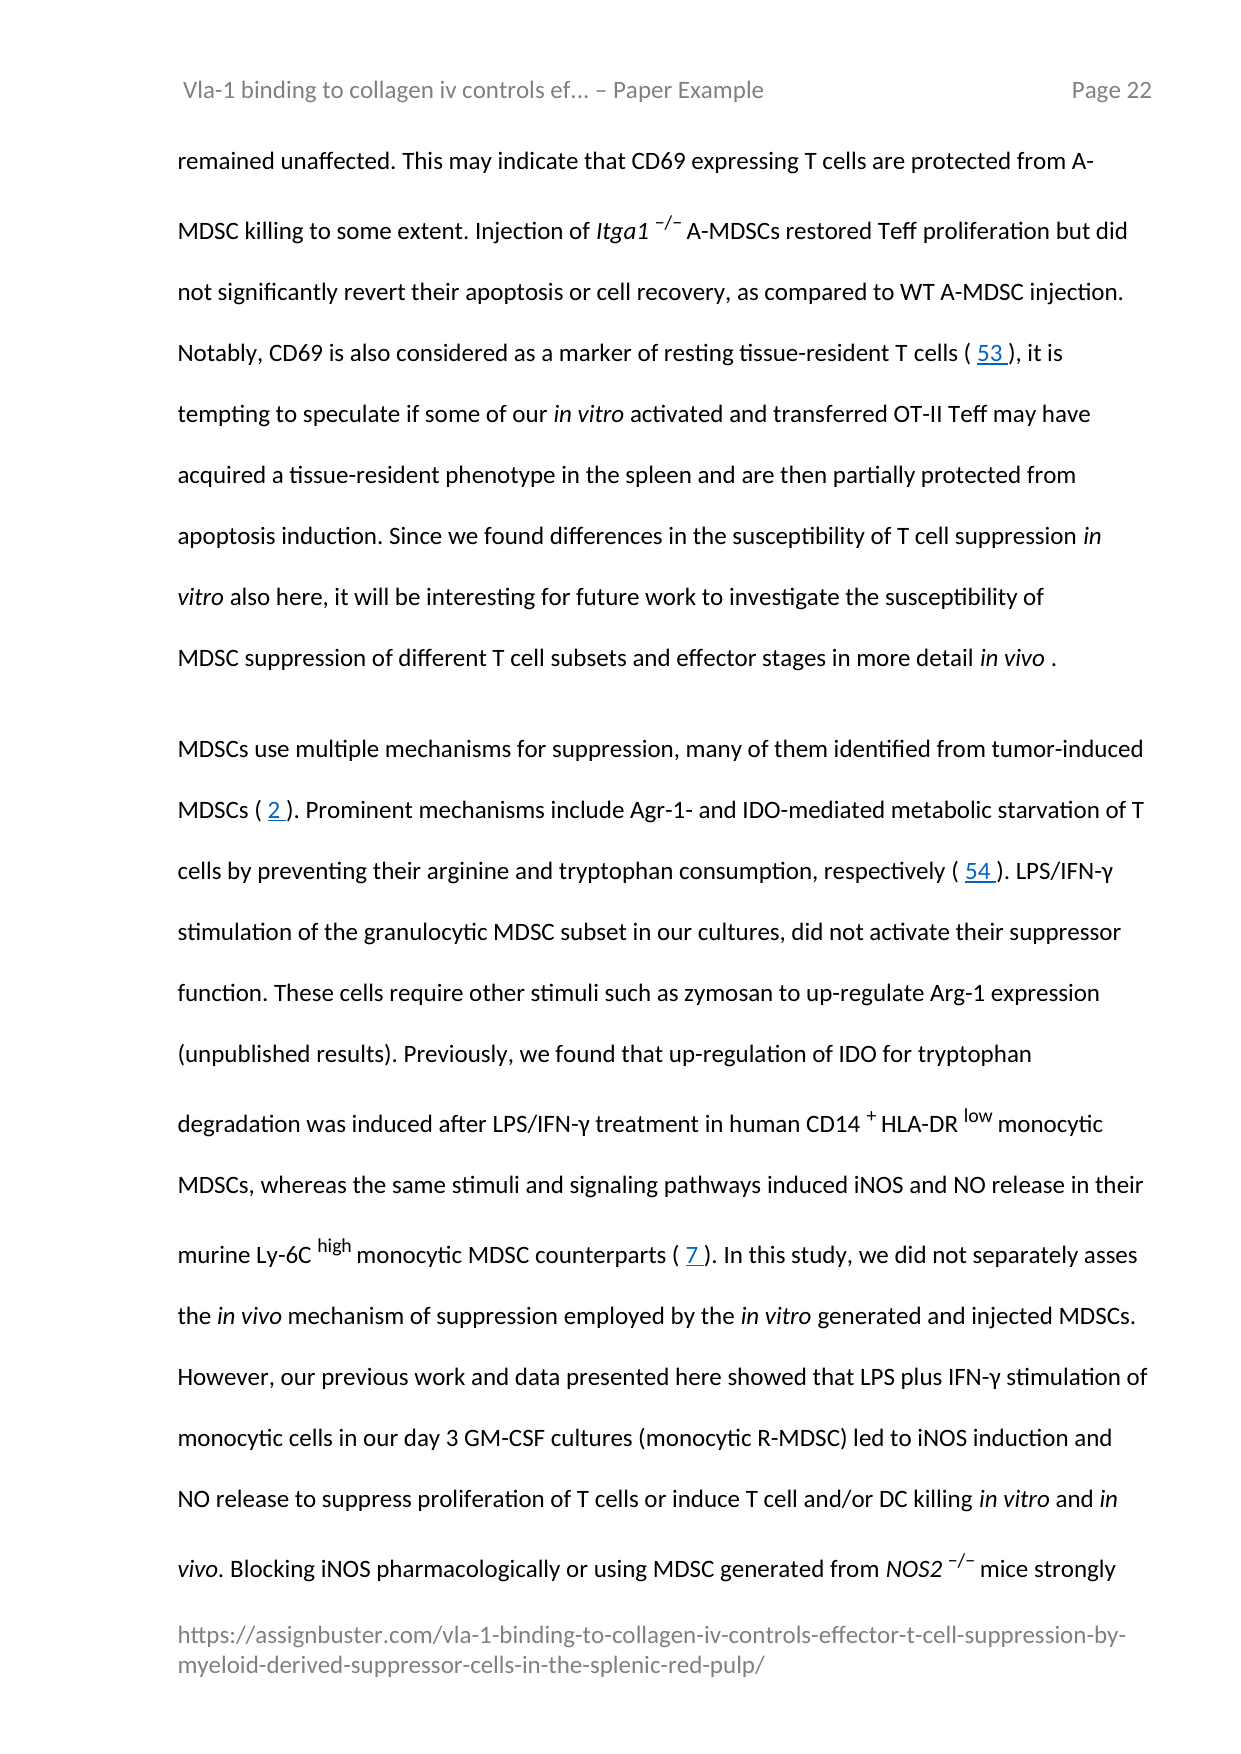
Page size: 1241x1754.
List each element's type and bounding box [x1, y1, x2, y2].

text [177, 145, 1152, 673]
text [177, 733, 1152, 1583]
